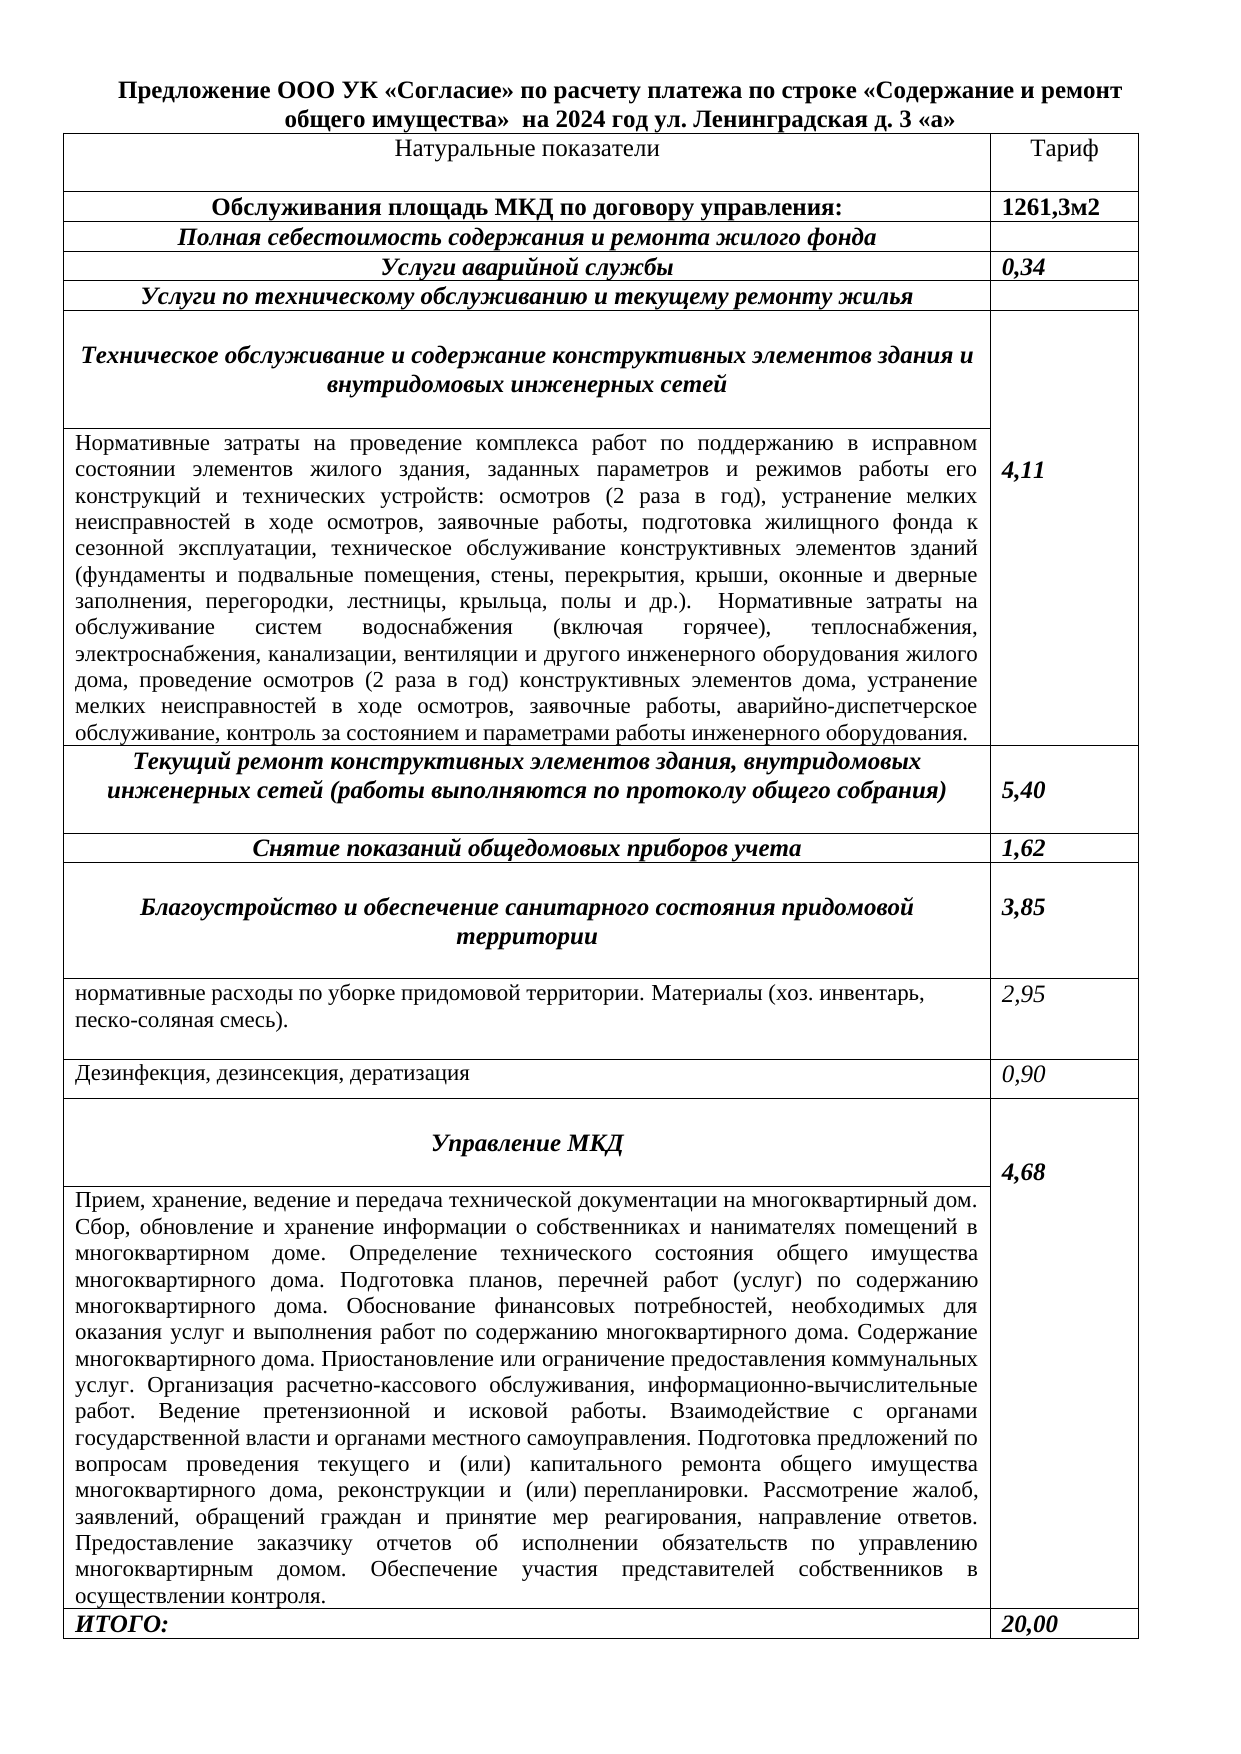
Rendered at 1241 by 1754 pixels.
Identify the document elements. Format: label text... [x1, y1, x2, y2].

table_cell Благоустройство и обеспечение санитарного состояния придомовой территории [64, 863, 990, 978]
table_cell 1,62 [991, 834, 1138, 862]
table_cell нормативные расходы по уборке придомовой территории. Материалы (хоз. инвентарь, песко-соляная смесь). [64, 979, 990, 1058]
table_cell 20,00 [991, 1609, 1138, 1638]
table_cell Услуги аварийной службы [64, 252, 990, 280]
table_cell Обслуживания площадь МКД по договору управления: [64, 192, 990, 221]
table_cell 4,68 [991, 1099, 1138, 1608]
table_cell [991, 281, 1138, 310]
table_header Тариф [991, 134, 1138, 191]
table_cell Услуги по техническому обслуживанию и текущему ремонту жилья [64, 281, 990, 310]
table_cell ИТОГО: [64, 1609, 990, 1638]
table_cell Нормативные затраты на проведение комплекса работ по поддержанию в исправном состоянии элементов жилого здания, заданных параметров и режимов работы его конструкций и технических устройств: осмотров (2 раза в год), устранение мелких неисправностей в ходе осмотров, заявочные работы, подготовка жилищного фонда к сезонной эксплуатации, техническое обслуживание конструктивных элементов зданий (фундаменты и подвальные помещения, стены, перекрытия, крыши, оконные и дверные заполнения, перегородки, лестницы, крыльца, полы и др.). Нормативные затраты на обслуживание систем водоснабжения (включая горячее), теплоснабжения, электроснабжения, канализации, вентиляции и другого инженерного оборудования жилого дома, проведение осмотров (2 раза в год) конструктивных элементов дома, устранение мелких неисправностей в ходе осмотров, заявочные работы, аварийно-диспетчерское обслуживание, контроль за состоянием и параметрами работы инженерного оборудования. [64, 429, 990, 745]
table_header Натуральные показатели [64, 134, 990, 191]
table_cell [991, 222, 1138, 251]
table_cell Полная себестоимость содержания и ремонта жилого фонда [64, 222, 990, 251]
table_cell Техническое обслуживание и содержание конструктивных элементов здания и внутридомовых инженерных сетей [64, 311, 990, 428]
table_cell Прием, хранение, ведение и передача технической документации на многоквартирный дом. Сбор, обновление и хранение информации о собственниках и нанимателях помещений в многоквартирном доме. Определение технического состояния общего имущества многоквартирного дома. Подготовка планов, перечней работ (услуг) по содержанию многоквартирного дома. Обоснование финансовых потребностей, необходимых для оказания услуг и выполнения работ по содержанию многоквартирного дома. Содержание многоквартирного дома. Приостановление или ограничение предоставления коммунальных услуг. Организация расчетно-кассового обслуживания, информационно-вычислительные работ. Ведение претензионной и исковой работы. Взаимодействие с органами государственной власти и органами местного самоуправления. Подготовка предложений по вопросам проведения текущего и (или) капитального ремонта общего имущества многоквартирного дома, реконструкции и (или) перепланировки. Рассмотрение жалоб, заявлений, обращений граждан и принятие мер реагирования, направление ответов. Предоставление заказчику отчетов об исполнении обязательств по управлению многоквартирным домом. Обеспечение участия представителей собственников в осуществлении контроля. [64, 1187, 990, 1608]
table_cell Дезинфекция, дезинсекция, дератизация [64, 1060, 990, 1098]
table_cell 0,34 [991, 252, 1138, 280]
table_cell 2,95 [991, 979, 1138, 1058]
table_cell Текущий ремонт конструктивных элементов здания, внутридомовых инженерных сетей (работы выполняются по протоколу общего собрания) [64, 746, 990, 832]
table_cell Снятие показаний общедомовых приборов учета [64, 834, 990, 862]
text Предложение ООО УК «Согласие» по расчету платежа по строке «Содержание и ремонт общего имущества» на 2024 год ул. Ленинградская д. 3 «а» [75, 75, 1165, 132]
table_cell Управление МКД [64, 1099, 990, 1186]
table_cell 4,11 [991, 311, 1138, 745]
table_cell 3,85 [991, 863, 1138, 978]
table_cell 0,90 [991, 1060, 1138, 1098]
table_cell 1261,3м2 [991, 192, 1138, 221]
table_cell 5,40 [991, 746, 1138, 832]
